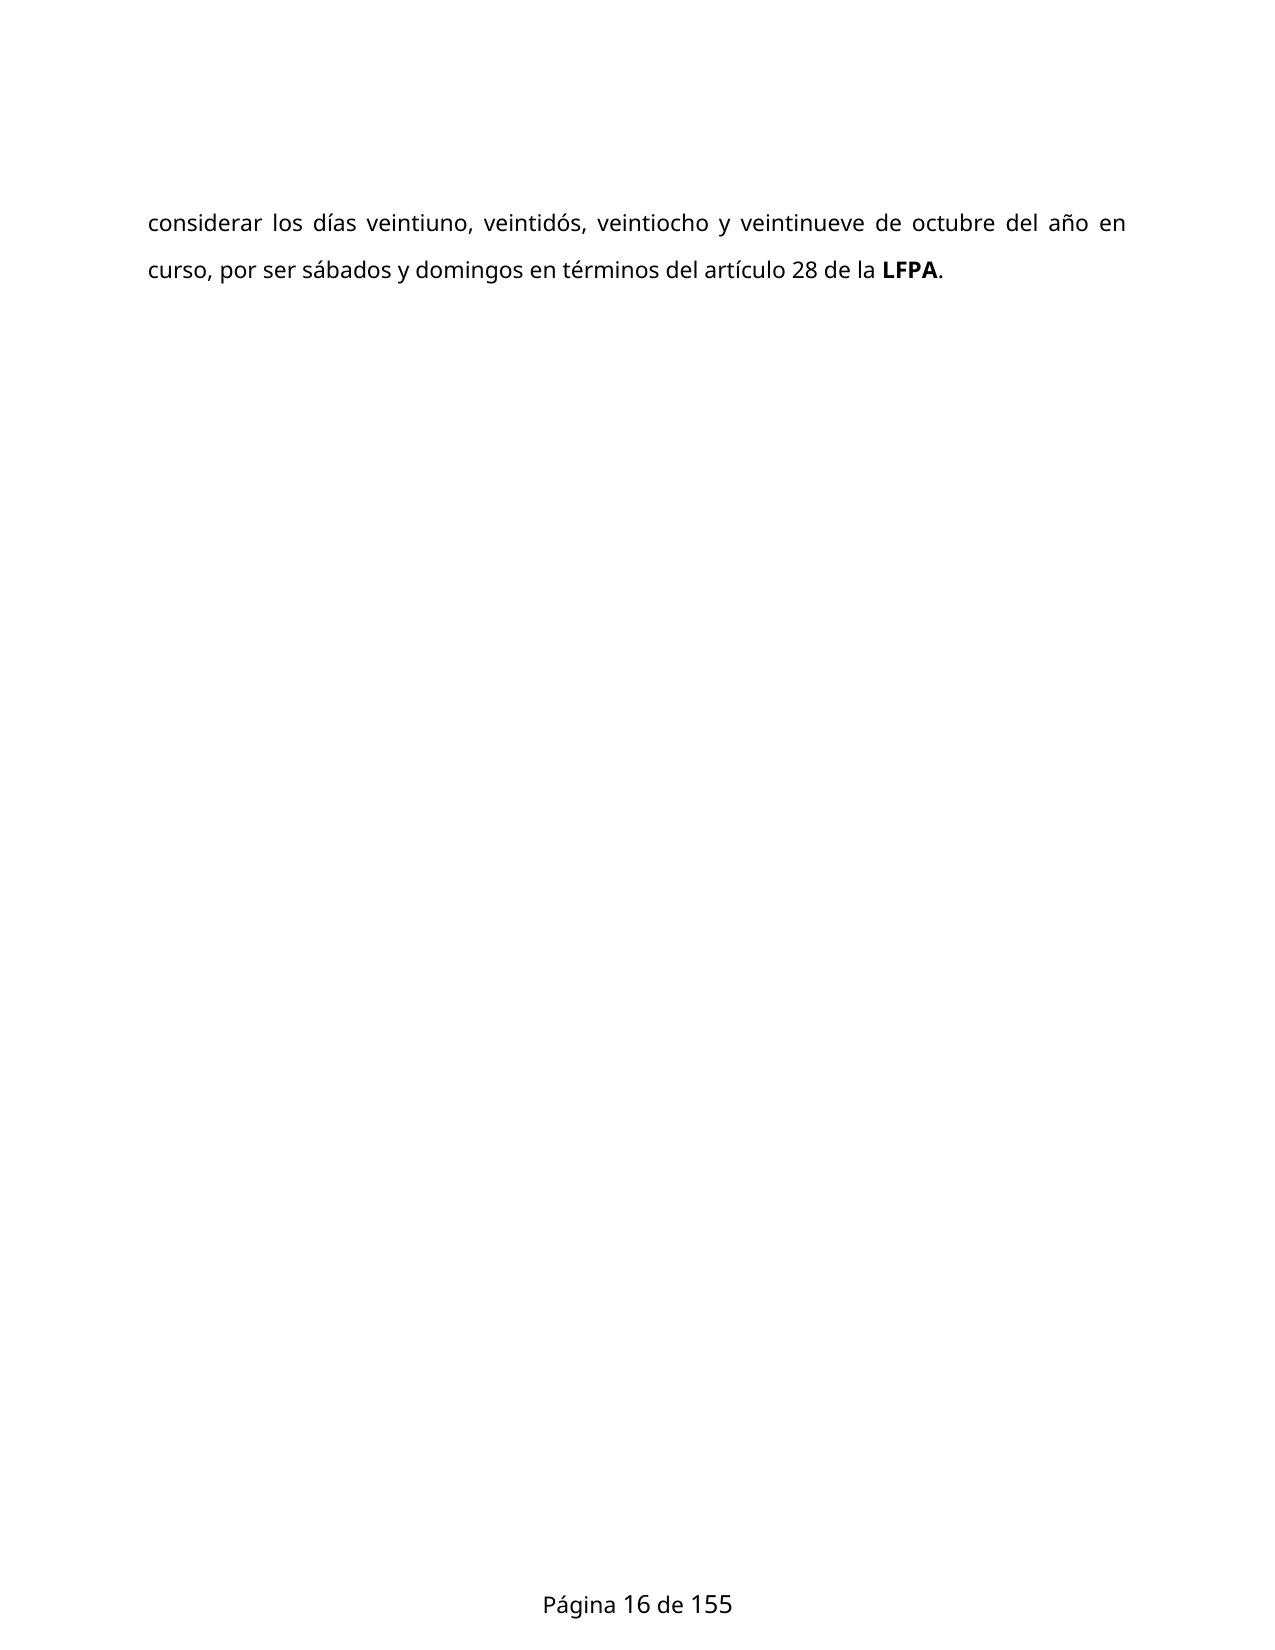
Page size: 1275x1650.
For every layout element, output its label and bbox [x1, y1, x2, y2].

text [148, 207, 1127, 285]
